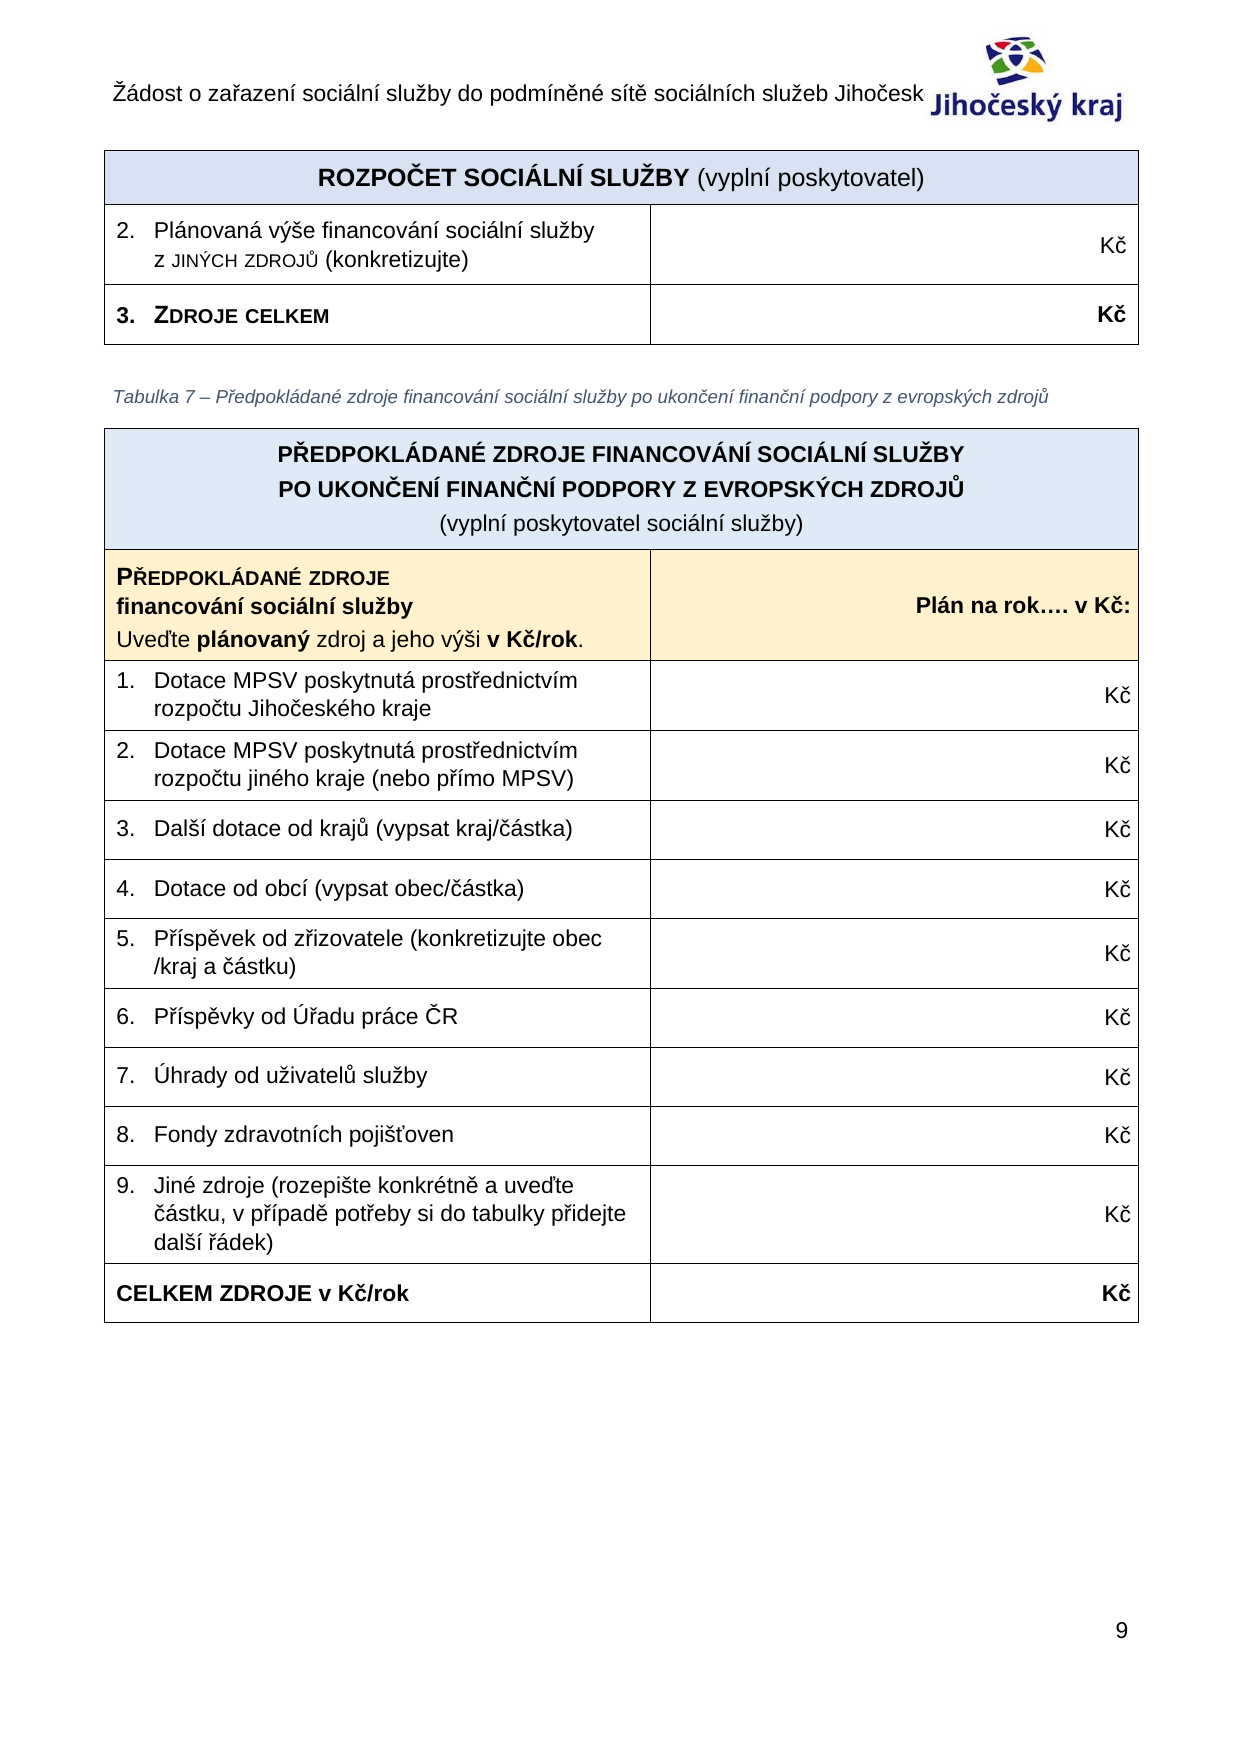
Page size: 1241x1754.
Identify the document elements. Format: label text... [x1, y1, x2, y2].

table_cell Plánovaná výše financování sociální služby z jiných zdrojů (konkretizujte) [105, 205, 650, 284]
table_cell Kč [651, 205, 1138, 284]
table_header PŘEDPOKLÁDANÉ ZDROJE FINANCOVÁNÍ SOCIÁLNÍ SLUŽBY PO UKONČENÍ FINANČNÍ PODPORY Z EVROPSKÝCH ZDROJŮ (vyplní poskytovatel sociální služby) [105, 429, 1138, 549]
table_cell Kč [651, 1166, 1138, 1263]
table_cell Kč [651, 860, 1138, 918]
table_cell Fondy zdravotních pojišťoven [105, 1107, 650, 1165]
table_cell CELKEM ZDROJE v Kč/rok [105, 1264, 650, 1322]
table_cell Plán na rok…. v Kč: [651, 550, 1138, 660]
table_cell Dotace MPSV poskytnutá prostřednictvím rozpočtu Jihočeského kraje [105, 661, 650, 730]
table_cell Jiné zdroje (rozepište konkrétně a uveďte částku, v případě potřeby si do tabulky přidejte další řádek) [105, 1166, 650, 1263]
table_cell Dotace od obcí (vypsat obec/částka) [105, 860, 650, 918]
table_cell Kč [651, 731, 1138, 799]
table_cell Předpokládané zdroje financování sociální služby Uveďte plánovaný zdroj a jeho výši v Kč/rok. [105, 550, 650, 660]
table_cell Zdroje celkem [105, 285, 650, 343]
table_cell Kč [651, 285, 1138, 343]
table_cell Kč [651, 801, 1138, 859]
table_header ROZPOČET SOCIÁLNÍ SLUŽBY (vyplní poskytovatel) [105, 151, 1138, 204]
picture [923, 22, 1130, 125]
table_cell Kč [651, 919, 1138, 987]
table_cell Kč [651, 661, 1138, 730]
table_cell Příspěvek od zřizovatele (konkretizujte obec /kraj a částku) [105, 919, 650, 987]
table_cell Úhrady od uživatelů služby [105, 1048, 650, 1106]
table_cell Další dotace od krajů (vypsat kraj/částka) [105, 801, 650, 859]
table_cell Kč [651, 1107, 1138, 1165]
table_cell Kč [651, 989, 1138, 1047]
table_cell Kč [651, 1048, 1138, 1106]
table_cell Dotace MPSV poskytnutá prostřednictvím rozpočtu jiného kraje (nebo přímo MPSV) [105, 731, 650, 799]
table_cell Kč [651, 1264, 1138, 1322]
table_cell Příspěvky od Úřadu práce ČR [105, 989, 650, 1047]
text Tabulka 7 – Předpokládané zdroje financování sociální služby po ukončení finanční podpory z evropských zdrojů [112, 385, 1128, 407]
